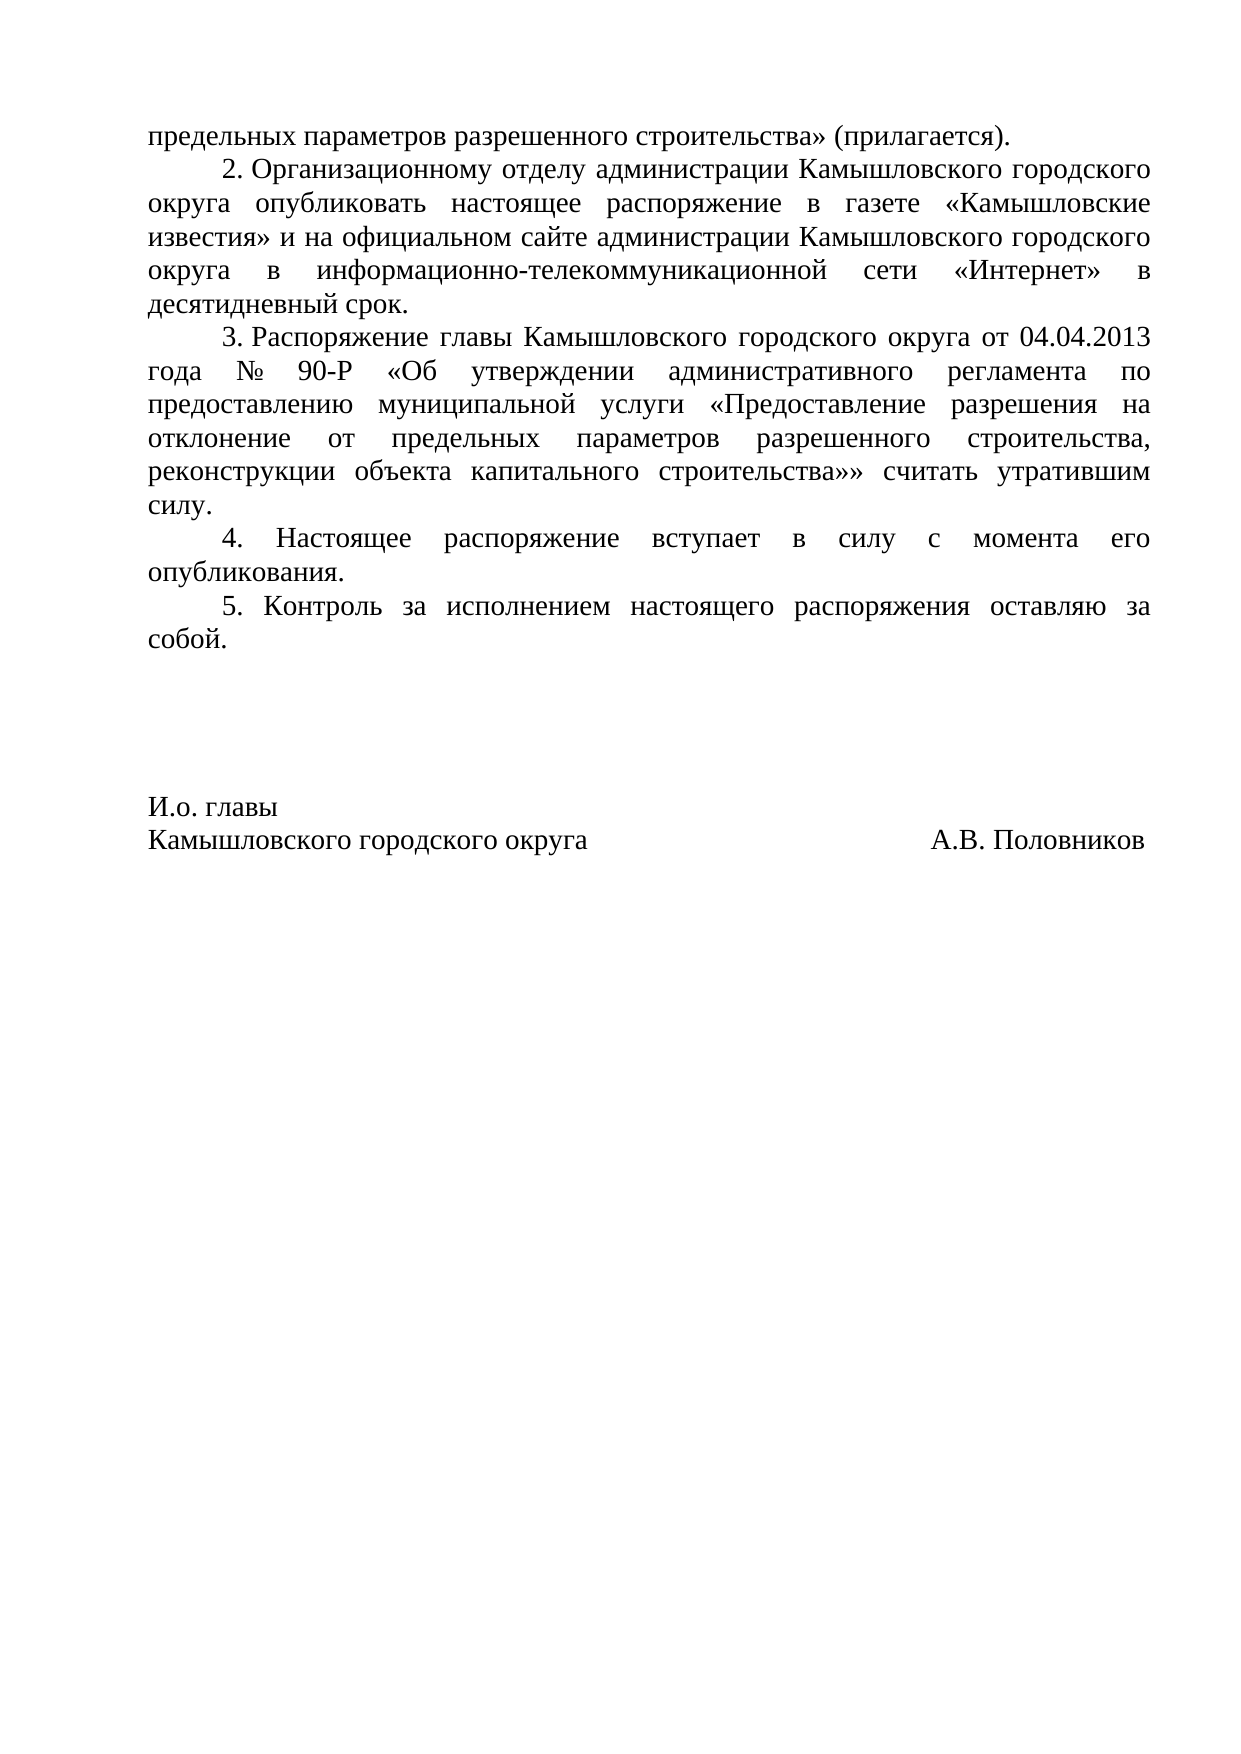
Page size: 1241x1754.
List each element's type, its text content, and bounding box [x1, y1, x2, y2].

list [148, 118, 1152, 152]
text Камышловского городского округа А.В. Половников [148, 822, 1152, 856]
text И.о. главы [148, 789, 1152, 822]
list Организационному отделу администрации Камышловского городского округа опубликовать настоящее распоряжение в газете «Камышловские известия» и на официальном сайте администрации Камышловского городского округа в информационно-телекоммуникационной сети «Интернет» в десятидневный срок. [148, 152, 1152, 319]
text 4. Настоящее распоряжение вступает в силу с момента его опубликования. [148, 521, 1152, 588]
list Распоряжение главы Камышловского городского округа от 04.04.2013 года № 90-Р «Об утверждении административного регламента по предоставлению муниципальной услуги «Предоставление разрешения на отклонение от предельных параметров разрешенного строительства, реконструкции объекта капитального строительства»» считать утратившим силу. [148, 319, 1152, 521]
text 5. Контроль за исполнением настоящего распоряжения оставляю за собой. [148, 588, 1152, 655]
